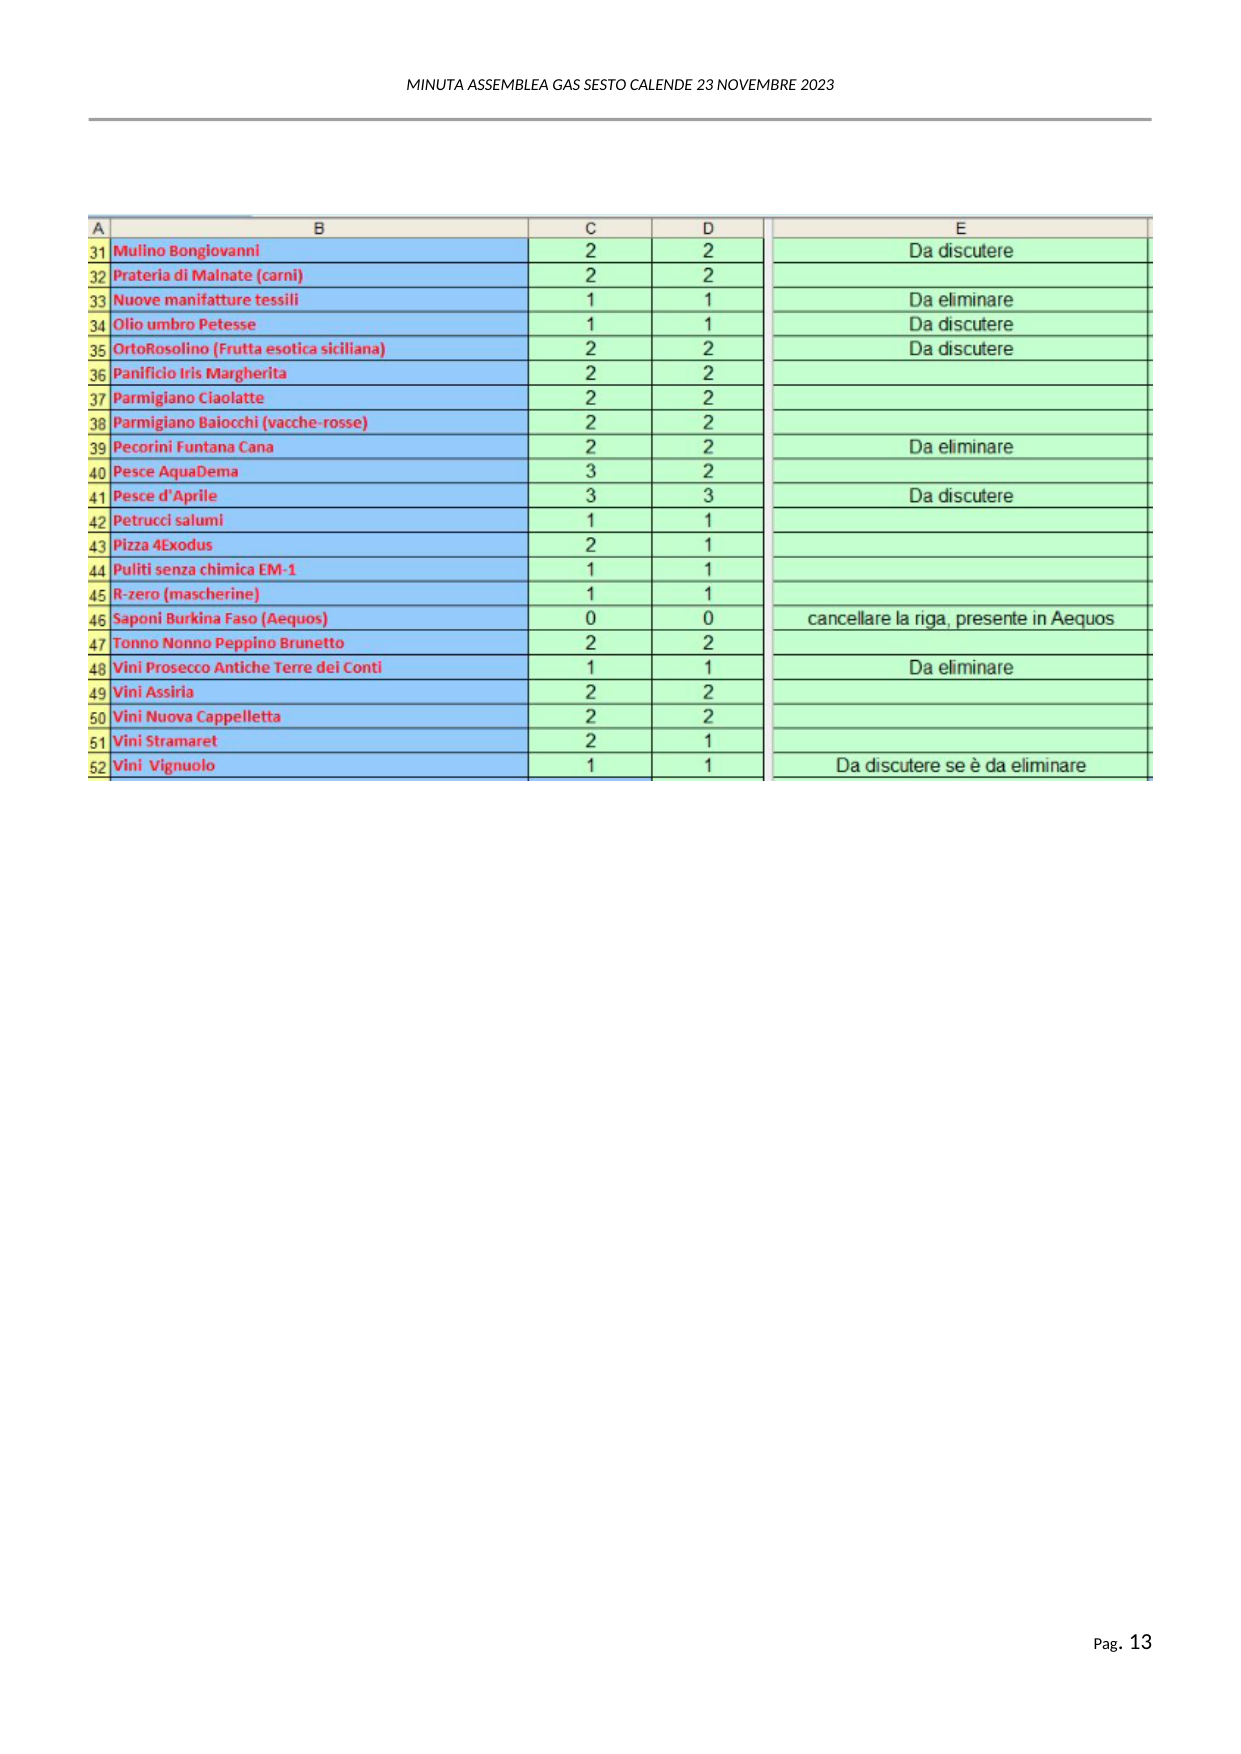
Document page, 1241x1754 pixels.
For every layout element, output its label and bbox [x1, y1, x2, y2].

picture [88, 214, 1153, 781]
